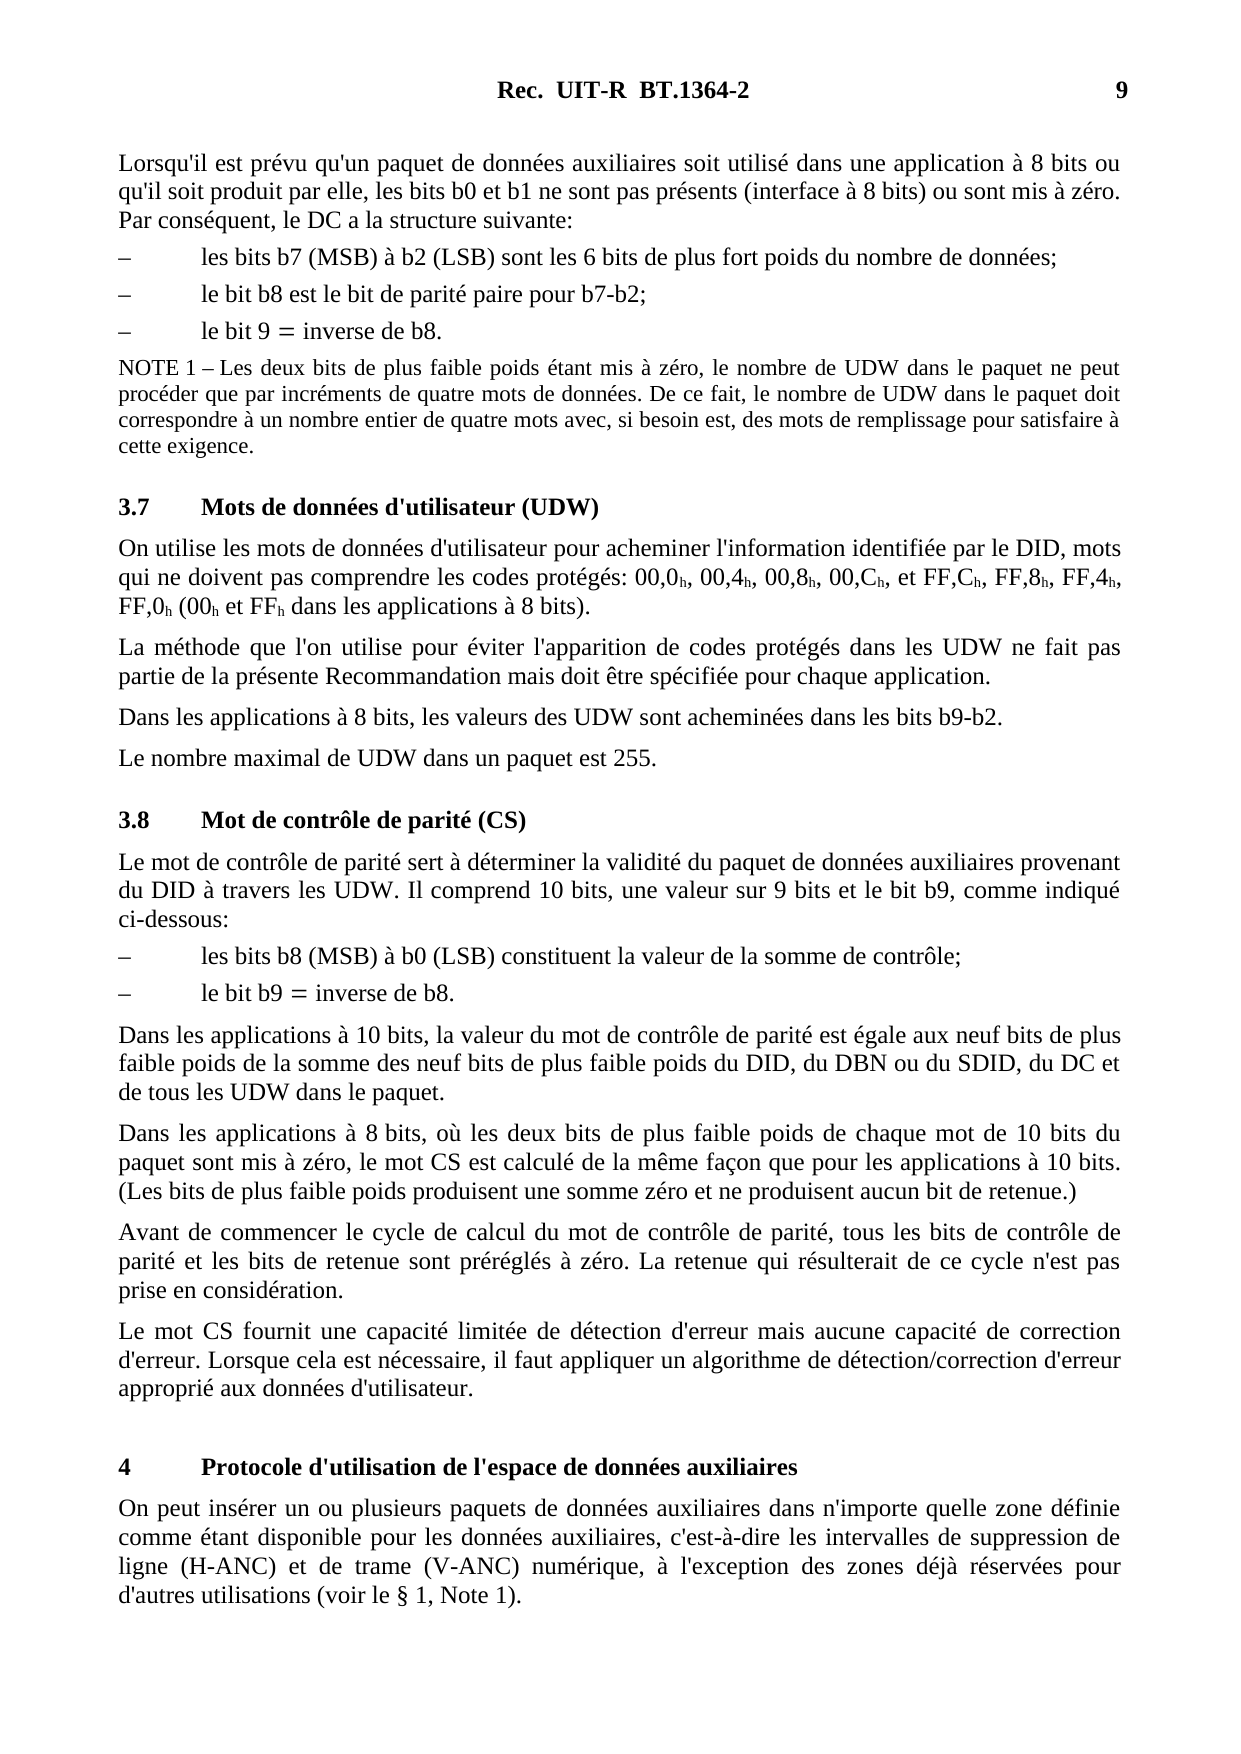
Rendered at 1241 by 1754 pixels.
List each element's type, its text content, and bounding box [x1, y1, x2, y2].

text On utilise les mots de données d'utilisateur pour acheminer l'information identifiée par le DID, mots qui ne doivent pas comprendre les codes protégés: 00,0h, 00,4h, 00,8h, 00,Ch, et FF,Ch, FF,8h, FF,4h, FF,0h (00h et FFh dans les applications à 8 bits). [118, 533, 1122, 620]
text On peut insérer un ou plusieurs paquets de données auxiliaires dans n'importe quelle zone définie comme étant disponible pour les données auxiliaires, c'est-à-dire les intervalles de suppression de ligne (H-ANC) et de trame (V-ANC) numérique, à l'exception des zones déjà réservées pour d'autres utilisations (voir le § 1, Note 1). [118, 1493, 1122, 1608]
text – le bit b9  inverse de b8. [118, 978, 1122, 1007]
subtitle 4 Protocole d'utilisation de l'espace de données auxiliaires [118, 1452, 1122, 1481]
text – les bits b7 (MSB) à b2 (LSB) sont les 6 bits de plus fort poids du nombre de données; [118, 242, 1122, 271]
subtitle 3.7 Mots de données d'utilisateur (UDW) [118, 492, 1122, 521]
text Dans les applications à 8 bits, où les deux bits de plus faible poids de chaque mot de 10 bits du paquet sont mis à zéro, le mot CS est calculé de la même façon que pour les applications à 10 bits. (Les bits de plus faible poids produisent une somme zéro et ne produisent aucun bit de retenue.) [118, 1118, 1122, 1205]
text Avant de commencer le cycle de calcul du mot de contrôle de parité, tous les bits de contrôle de parité et les bits de retenue sont préréglés à zéro. La retenue qui résulterait de ce cycle n'est pas prise en considération. [118, 1217, 1122, 1303]
text NOTE 1 – Les deux bits de plus faible poids étant mis à zéro, le nombre de UDW dans le paquet ne peut procéder que par incréments de quatre mots de données. De ce fait, le nombre de UDW dans le paquet doit correspondre à un nombre entier de quatre mots avec, si besoin est, des mots de remplissage pour satisfaire à cette exigence. [118, 353, 1122, 459]
text – le bit 9  inverse de b8. [118, 316, 1122, 345]
text Le mot de contrôle de parité sert à déterminer la validité du paquet de données auxiliaires provenant du DID à travers les UDW. Il comprend 10 bits, une valeur sur 9 bits et le bit b9, comme indiqué ci-dessous: [118, 847, 1122, 933]
text Le nombre maximal de UDW dans un paquet est 255. [118, 743, 1122, 772]
text La méthode que l'on utilise pour éviter l'apparition de codes protégés dans les UDW ne fait pas partie de la présente Recommandation mais doit être spécifiée pour chaque application. [118, 632, 1122, 690]
text Le mot CS fournit une capacité limitée de détection d'erreur mais aucune capacité de correction d'erreur. Lorsque cela est nécessaire, il faut appliquer un algorithme de détection/correction d'erreur approprié aux données d'utilisateur. [118, 1316, 1122, 1402]
text – les bits b8 (MSB) à b0 (LSB) constituent la valeur de la somme de contrôle; [118, 941, 1122, 970]
text – le bit b8 est le bit de parité paire pour b7-b2; [118, 279, 1122, 308]
text Dans les applications à 8 bits, les valeurs des UDW sont acheminées dans les bits b9-b2. [118, 702, 1122, 731]
text Lorsqu'il est prévu qu'un paquet de données auxiliaires soit utilisé dans une application à 8 bits ou qu'il soit produit par elle, les bits b0 et b1 ne sont pas présents (interface à 8 bits) ou sont mis à zéro. Par conséquent, le DC a la structure suivante: [118, 148, 1122, 234]
subtitle 3.8 Mot de contrôle de parité (CS) [118, 806, 1122, 834]
text Dans les applications à 10 bits, la valeur du mot de contrôle de parité est égale aux neuf bits de plus faible poids de la somme des neuf bits de plus faible poids du DID, du DBN ou du SDID, du DC et de tous les UDW dans le paquet. [118, 1020, 1122, 1106]
